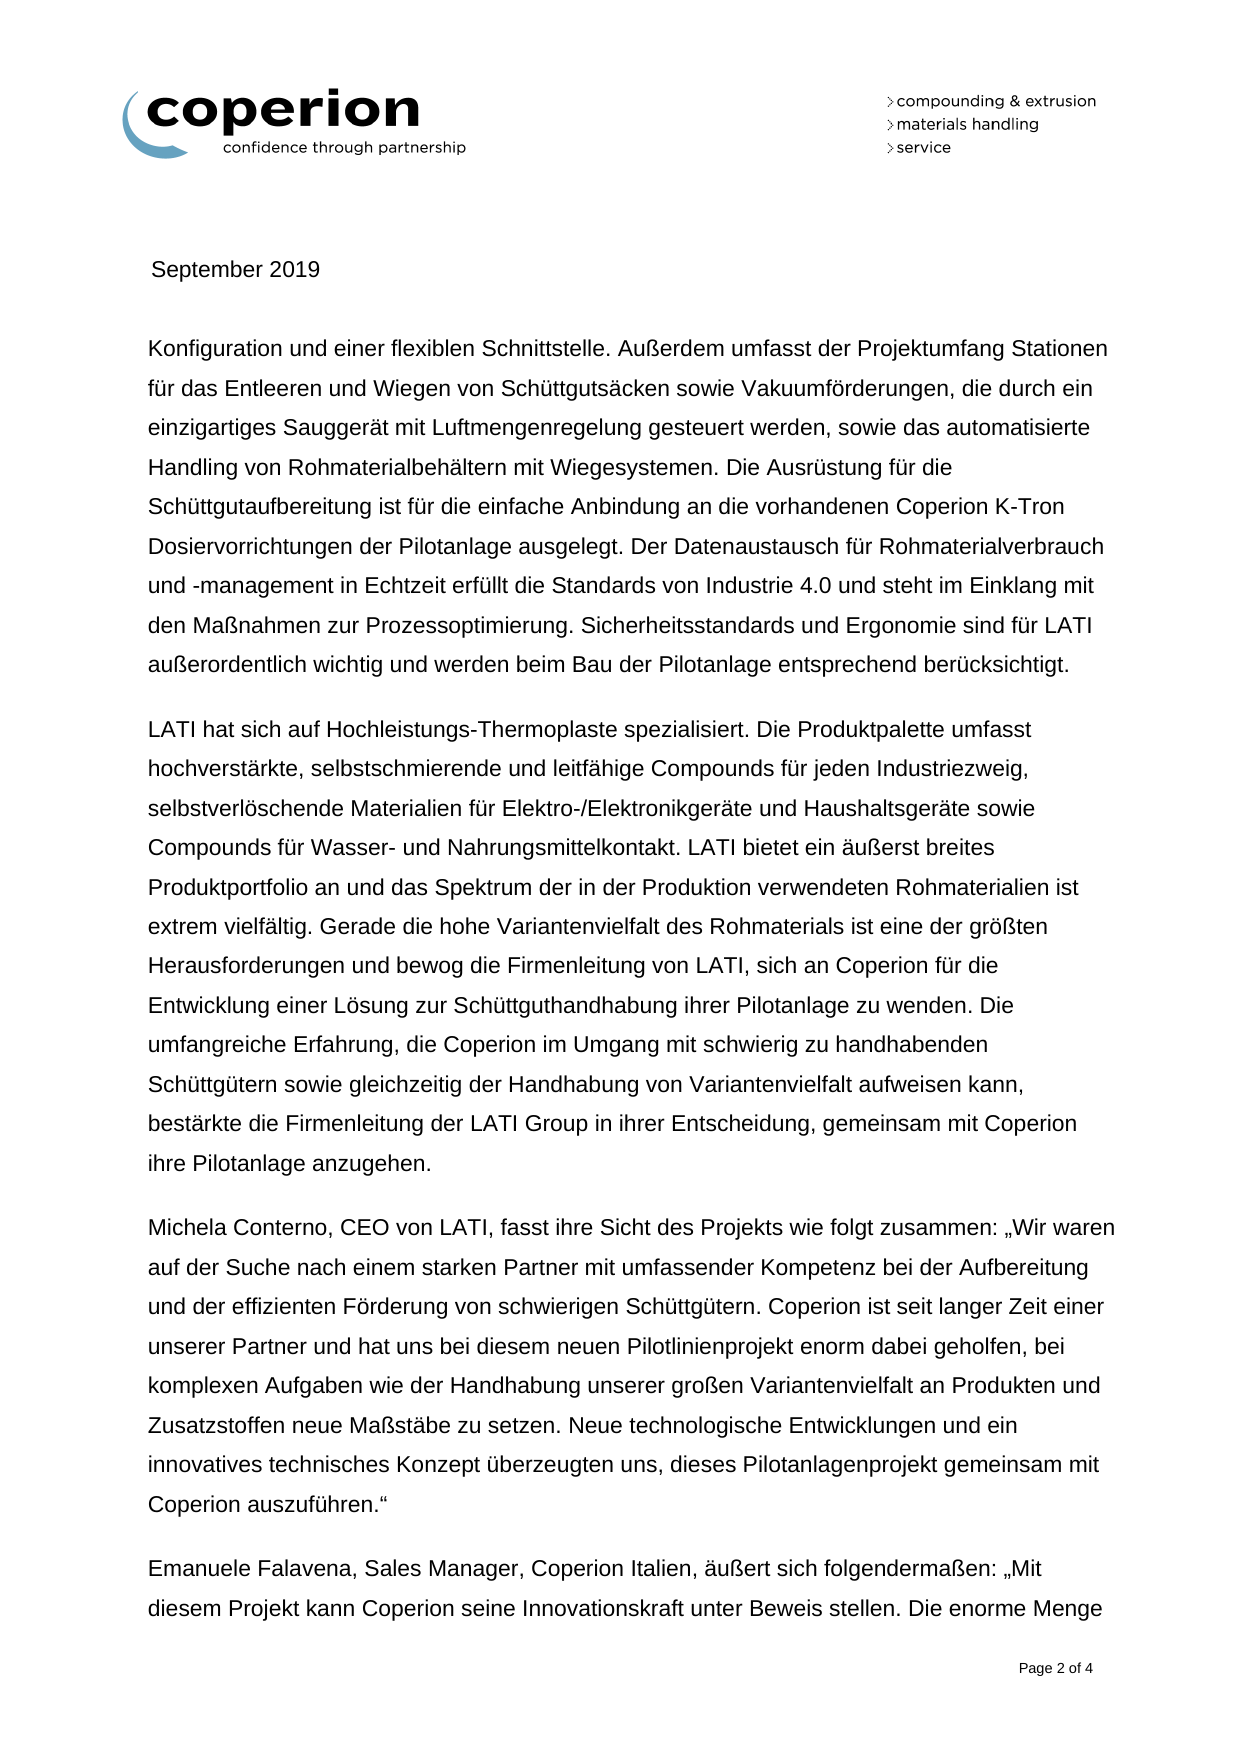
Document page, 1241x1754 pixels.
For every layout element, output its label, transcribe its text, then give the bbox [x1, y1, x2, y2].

picture [121, 87, 467, 160]
text Michela Conterno, CEO von LATI, fasst ihre Sicht des Projekts wie folgt zusammen: „Wir waren auf der Suche nach einem starken Partner mit umfassender Kompetenz bei der Aufbereitung und der effizienten Förderung von schwierigen Schüttgütern. Coperion ist seit langer Zeit einer unserer Partner und hat uns bei diesem neuen Pilotlinienprojekt enorm dabei geholfen, bei komplexen Aufgaben wie der Handhabung unserer großen Variantenvielfalt an Produkten und Zusatzstoffen neue Maßstäbe zu setzen. Neue technologische Entwicklungen und ein innovatives technisches Konzept überzeugten uns, dieses Pilotanlagenprojekt gemeinsam mit Coperion auszuführen.“ [148, 1214, 1122, 1517]
text LATI hat sich auf Hochleistungs-Thermoplaste spezialisiert. Die Produktpalette umfasst hochverstärkte, selbstschmierende und leitfähige Compounds für jeden Industriezweig, selbstverlöschende Materialien für Elektro-/Elektronikgeräte und Haushaltsgeräte sowie Compounds für Wasser- und Nahrungsmittelkontakt. LATI bietet ein äußerst breites Produktportfolio an und das Spektrum der in der Produktion verwendeten Rohmaterialien ist extrem vielfältig. Gerade die hohe Variantenvielfalt des Rohmaterials ist eine der größten Herausforderungen und bewog die Firmenleitung von LATI, sich an Coperion für die Entwicklung einer Lösung zur Schüttguthandhabung ihrer Pilotanlage zu wenden. Die umfangreiche Erfahrung, die Coperion im Umgang mit schwierig zu handhabenden Schüttgütern sowie gleichzeitig der Handhabung von Variantenvielfalt aufweisen kann, bestärkte die Firmenleitung der LATI Group in ihrer Entscheidung, gemeinsam mit Coperion ihre Pilotanlage anzugehen. [148, 716, 1122, 1176]
picture [886, 87, 1099, 160]
